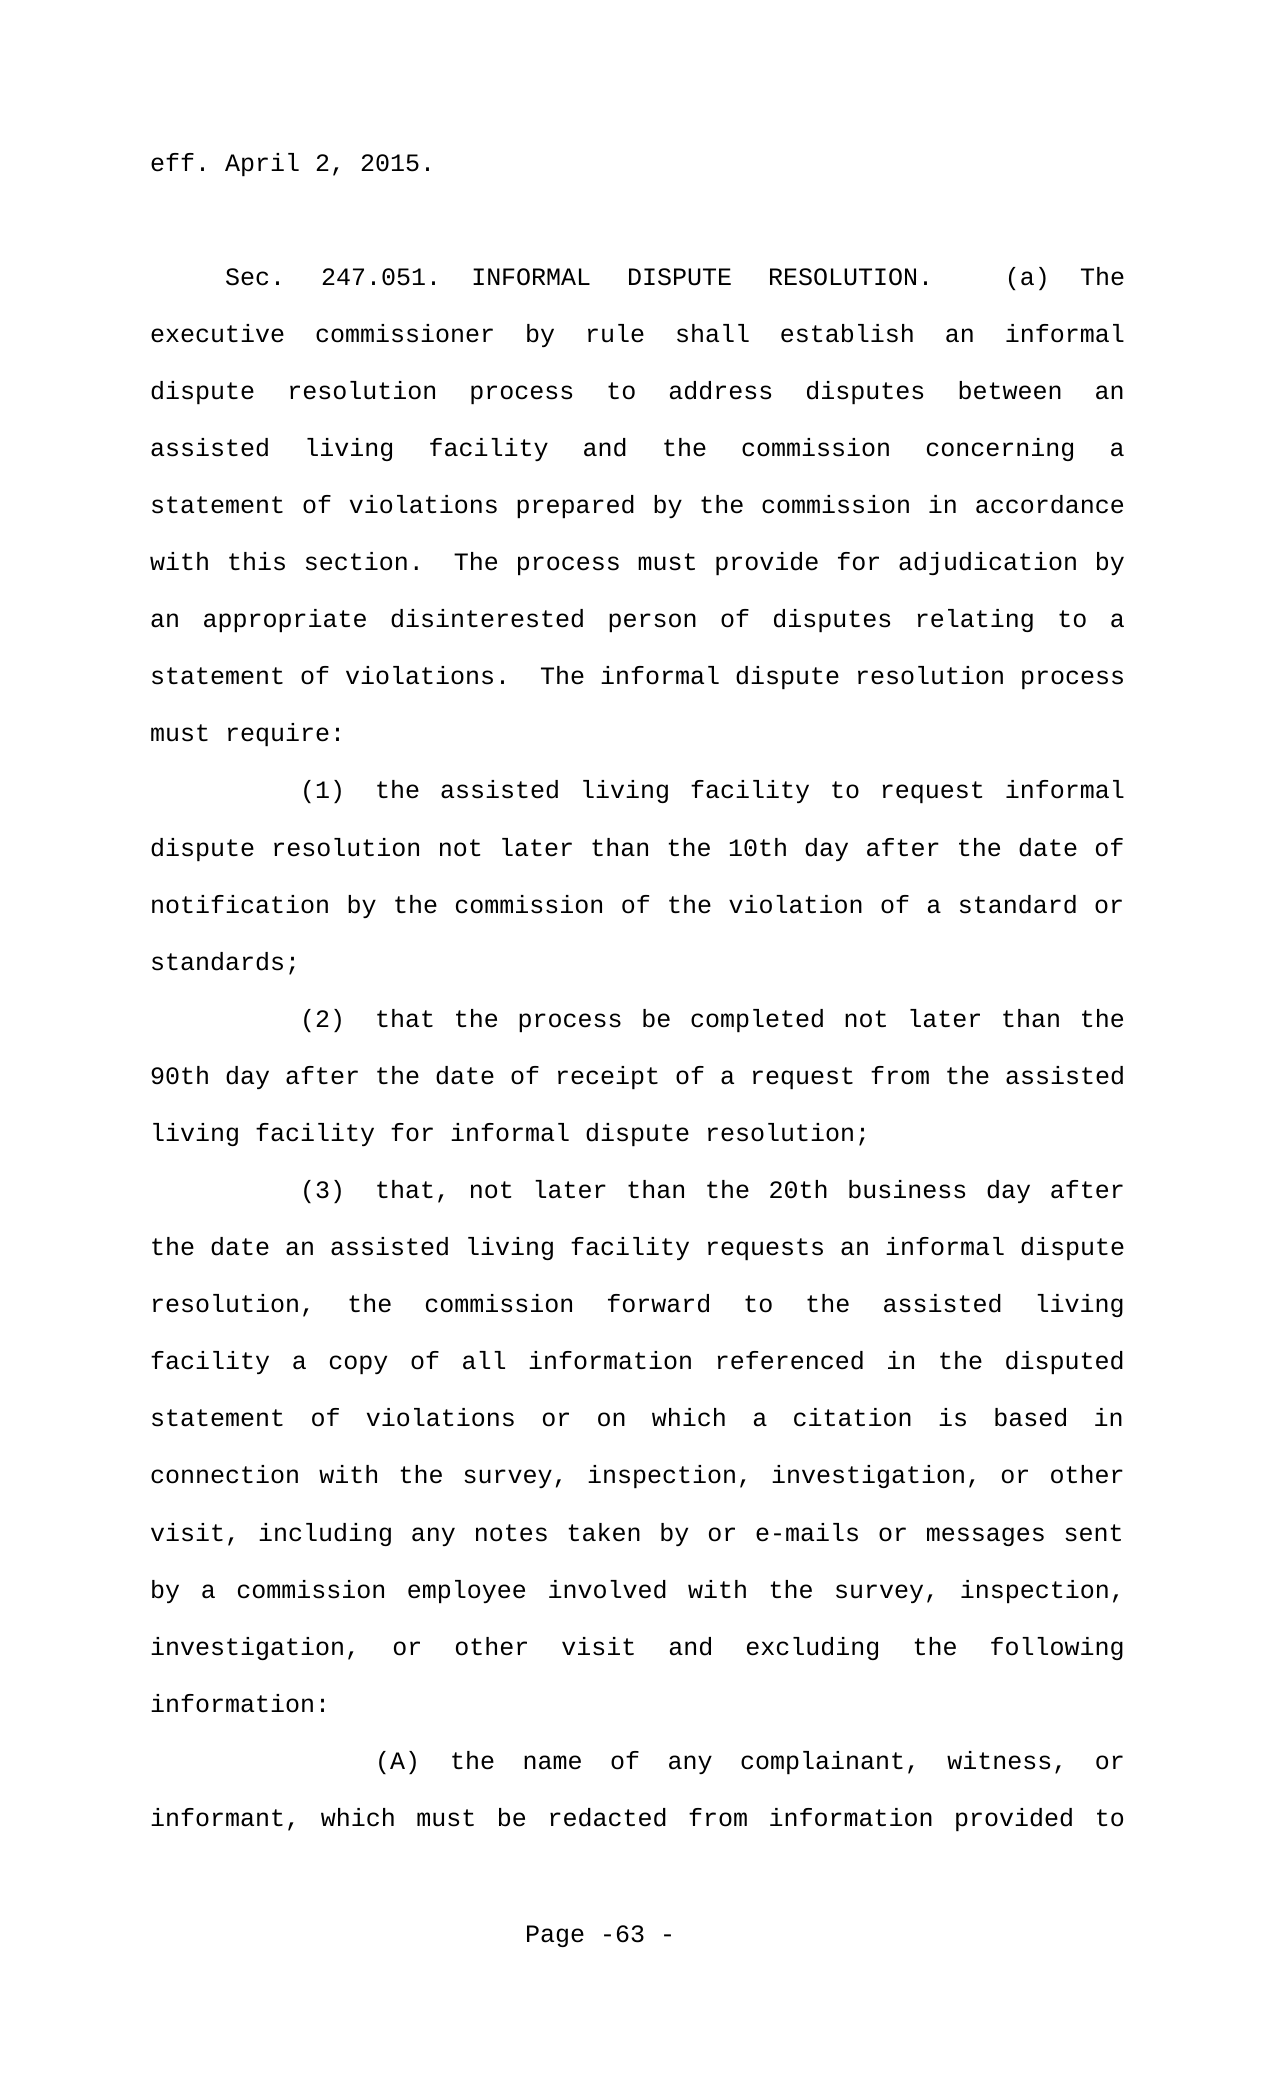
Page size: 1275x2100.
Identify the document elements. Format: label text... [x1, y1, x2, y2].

text (2) that the process be completed not later than the 90th day after the date of receipt of a request from the assisted living facility for informal dispute resolution; [150, 1006, 1125, 1149]
text Sec. 247.051. INFORMAL DISPUTE RESOLUTION. (a) The executive commissioner by rule shall establish an informal dispute resolution process to address disputes between an assisted living facility and the commission concerning a statement of violations prepared by the commission in accordance with this section. The process must provide for adjudication by an appropriate disinterested person of disputes relating to a statement of violations. The informal dispute resolution process must require: [150, 264, 1125, 749]
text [150, 1748, 1125, 1834]
text (1) the assisted living facility to request informal dispute resolution not later than the 10th day after the date of notification by the commission of the violation of a standard or standards; [150, 778, 1125, 978]
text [150, 150, 1125, 178]
text (3) that, not later than the 20th business day after the date an assisted living facility requests an informal dispute resolution, the commission forward to the assisted living facility a copy of all information referenced in the disputed statement of violations or on which a citation is based in connection with the survey, inspection, investigation, or other visit, including any notes taken by or e-mails or messages sent by a commission employee involved with the survey, inspection, investigation, or other visit and excluding the following information: [150, 1177, 1125, 1720]
